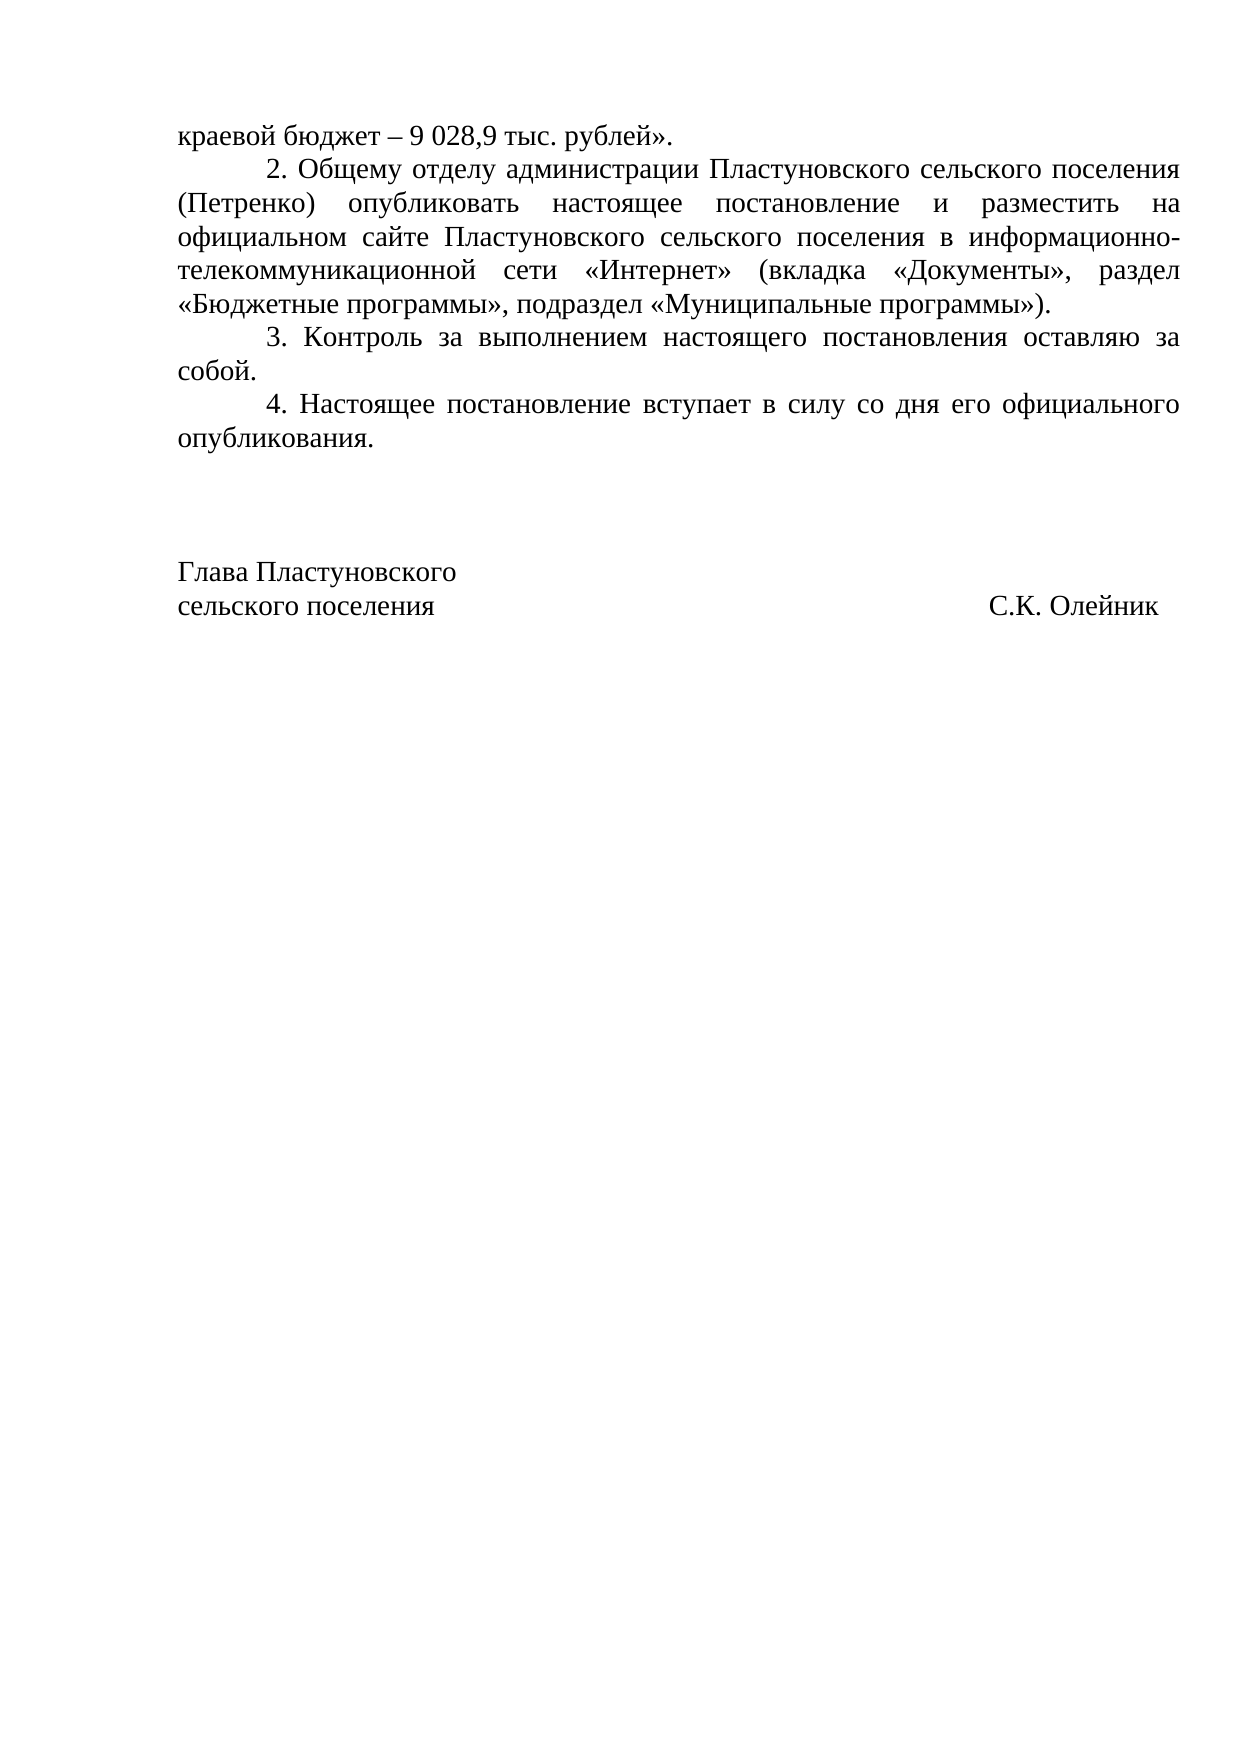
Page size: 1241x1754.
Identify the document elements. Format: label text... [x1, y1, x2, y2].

text 3. Контроль за выполнением настоящего постановления оставляю за собой. [177, 319, 1181, 386]
text краевой бюджет – 9 028,9 тыс. рублей». [177, 118, 1181, 152]
text сельского поселения С.К. Олейник [177, 588, 1181, 621]
text Глава Пластуновского [177, 554, 1181, 588]
text 2. Общему отделу администрации Пластуновского сельского поселения (Петренко) опубликовать настоящее постановление и разместить на официальном сайте Пластуновского сельского поселения в информационно-телекоммуникационной сети «Интернет» (вкладка «Документы», раздел «Бюджетные программы», подраздел «Муниципальные программы»). [177, 152, 1181, 319]
text 4. Настоящее постановление вступает в силу со дня его официального опубликования. [177, 386, 1181, 453]
